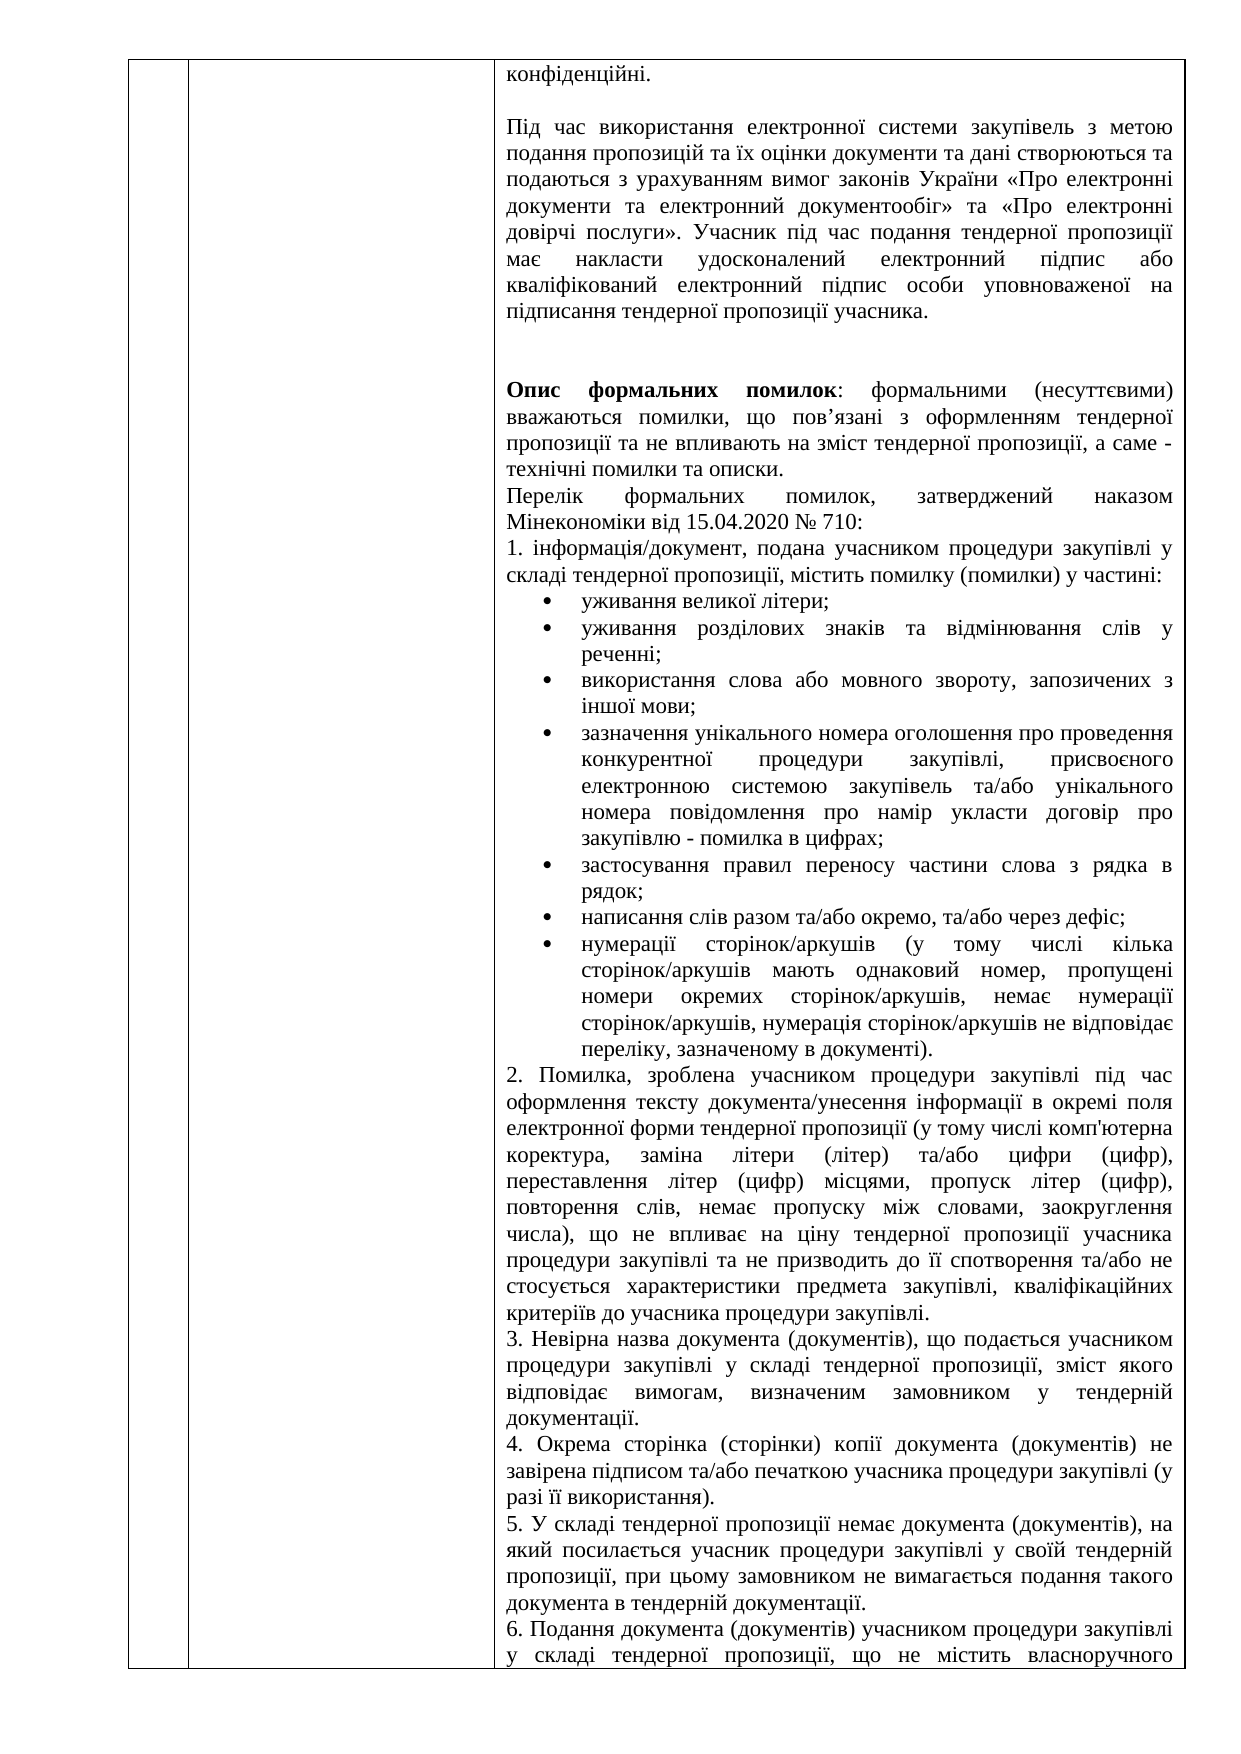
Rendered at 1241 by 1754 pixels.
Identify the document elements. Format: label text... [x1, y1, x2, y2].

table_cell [189, 60, 494, 1668]
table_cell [495, 60, 1184, 1668]
table_cell 1 [129, 60, 188, 1668]
